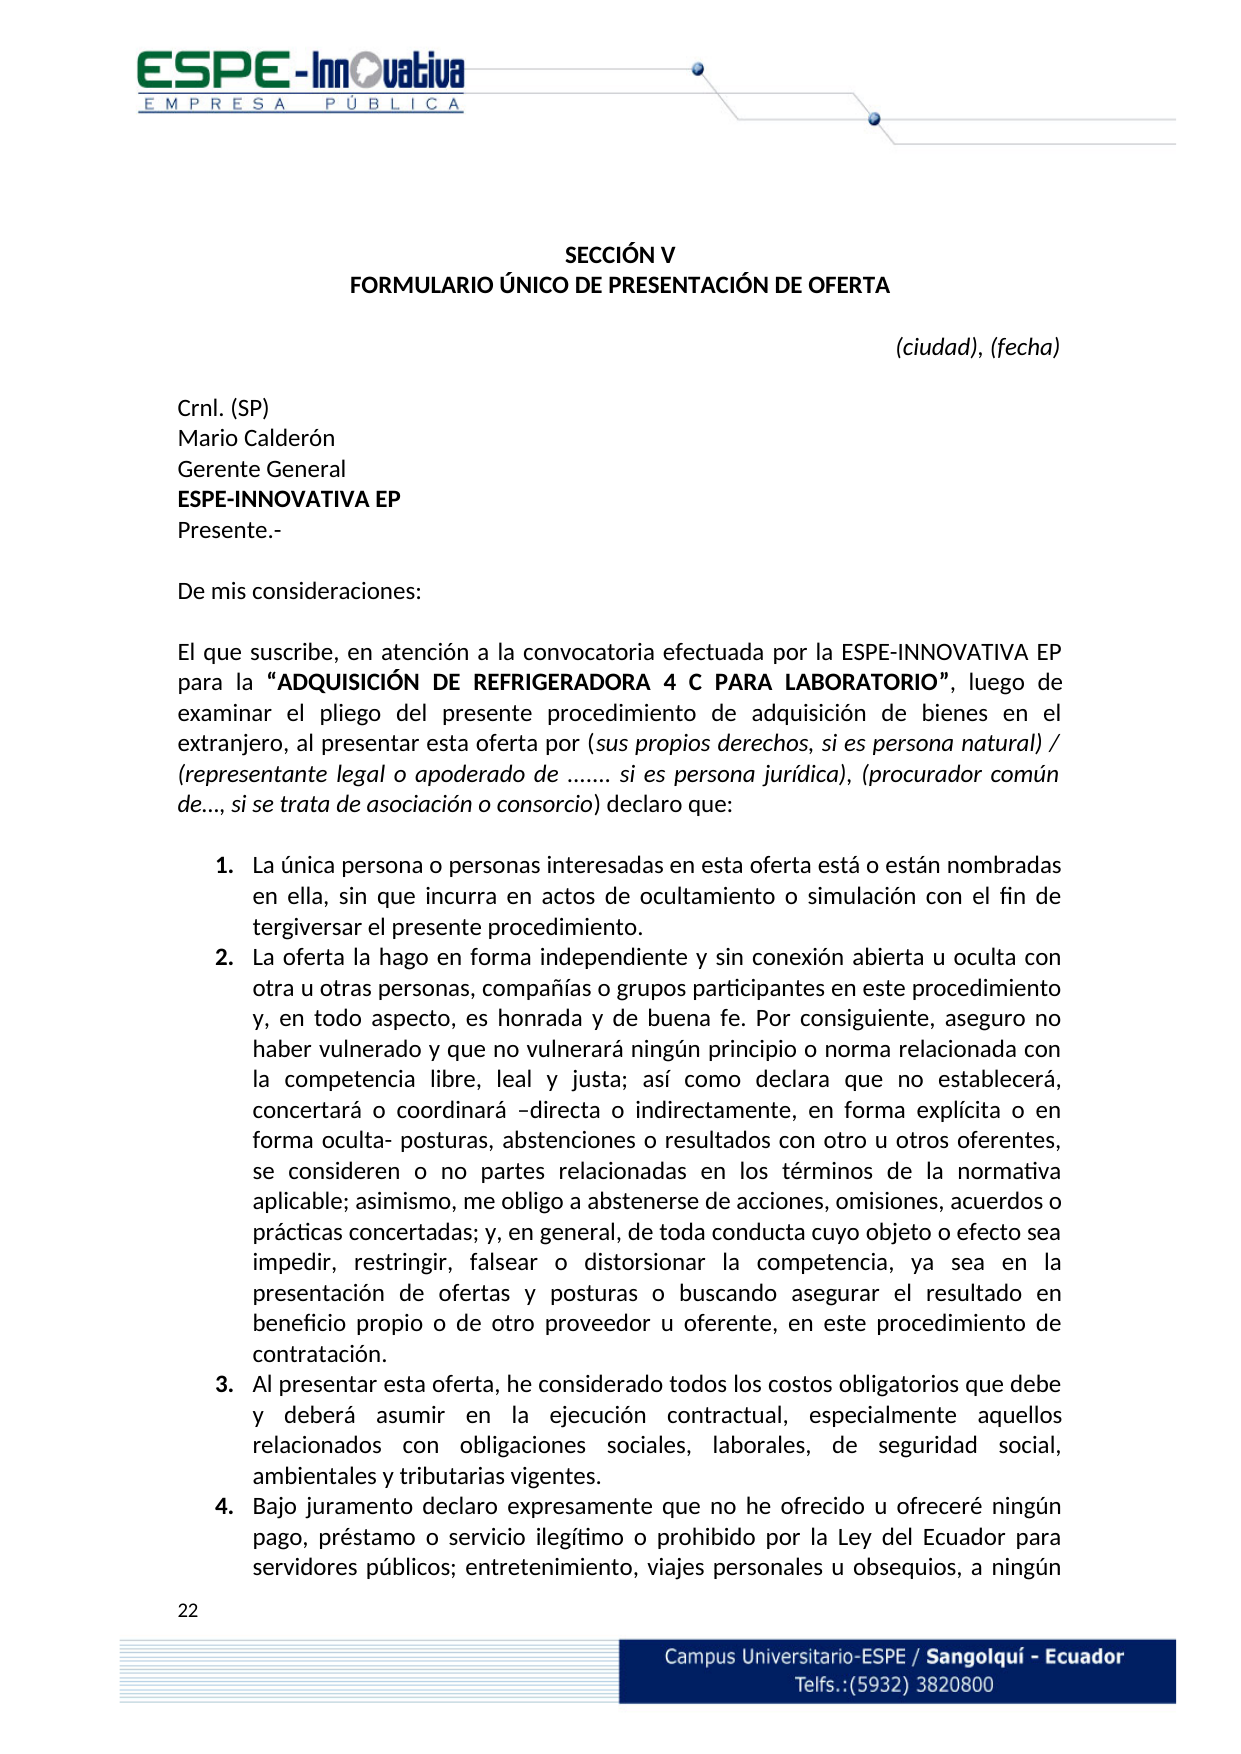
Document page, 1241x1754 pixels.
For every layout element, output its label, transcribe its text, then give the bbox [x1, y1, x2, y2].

text Mario Calderón [177, 422, 1063, 453]
list Al presentar esta oferta, he considerado todos los costos obligatorios que debe y deberá asumir en la ejecución contractual, especialmente aquellos relacionados con obligaciones sociales, laborales, de seguridad social, ambientales y tributarias vigentes. [215, 1368, 1063, 1491]
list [215, 1491, 1063, 1582]
text FORMULARIO ÚNICO DE PRESENTACIÓN DE OFERTA [177, 270, 1063, 300]
picture [119, 8, 1177, 1721]
text Crnl. (SP) [177, 392, 1063, 422]
list La única persona o personas interesadas en esta oferta está o están nombradas en ella, sin que incurra en actos de ocultamiento o simulación con el fin de tergiversar el presente procedimiento. [215, 849, 1063, 941]
text Presente.- [177, 514, 1063, 544]
text De mis consideraciones: [177, 575, 1063, 605]
text (ciudad), (fecha) [177, 331, 1063, 361]
text ESPE-INNOVATIVA EP [177, 483, 1063, 514]
text El que suscribe, en atención a la convocatoria efectuada por la ESPE-INNOVATIVA EP para la “ADQUISICIÓN DE REFRIGERADORA 4 C PARA LABORATORIO”, luego de examinar el pliego del presente procedimiento de adquisición de bienes en el extranjero, al presentar esta oferta por (sus propios derechos, si es persona natural) / (representante legal o apoderado de ....... si es persona jurídica), (procurador común de…, si se trata de asociación o consorcio) declaro que: [177, 636, 1063, 819]
text Gerente General [177, 453, 1063, 483]
list La oferta la hago en forma independiente y sin conexión abierta u oculta con otra u otras personas, compañías o grupos participantes en este procedimiento y, en todo aspecto, es honrada y de buena fe. Por consiguiente, aseguro no haber vulnerado y que no vulnerará ningún principio o norma relacionada con la competencia libre, leal y justa; así como declara que no establecerá, concertará o coordinará –directa o indirectamente, en forma explícita o en forma oculta- posturas, abstenciones o resultados con otro u otros oferentes, se consideren o no partes relacionadas en los términos de la normativa aplicable; asimismo, me obligo a abstenerse de acciones, omisiones, acuerdos o prácticas concertadas; y, en general, de toda conducta cuyo objeto o efecto sea impedir, restringir, falsear o distorsionar la competencia, ya sea en la presentación de ofertas y posturas o buscando asegurar el resultado en beneficio propio o de otro proveedor u oferente, en este procedimiento de contratación. [215, 941, 1063, 1368]
text SECCIÓN V [177, 239, 1063, 270]
